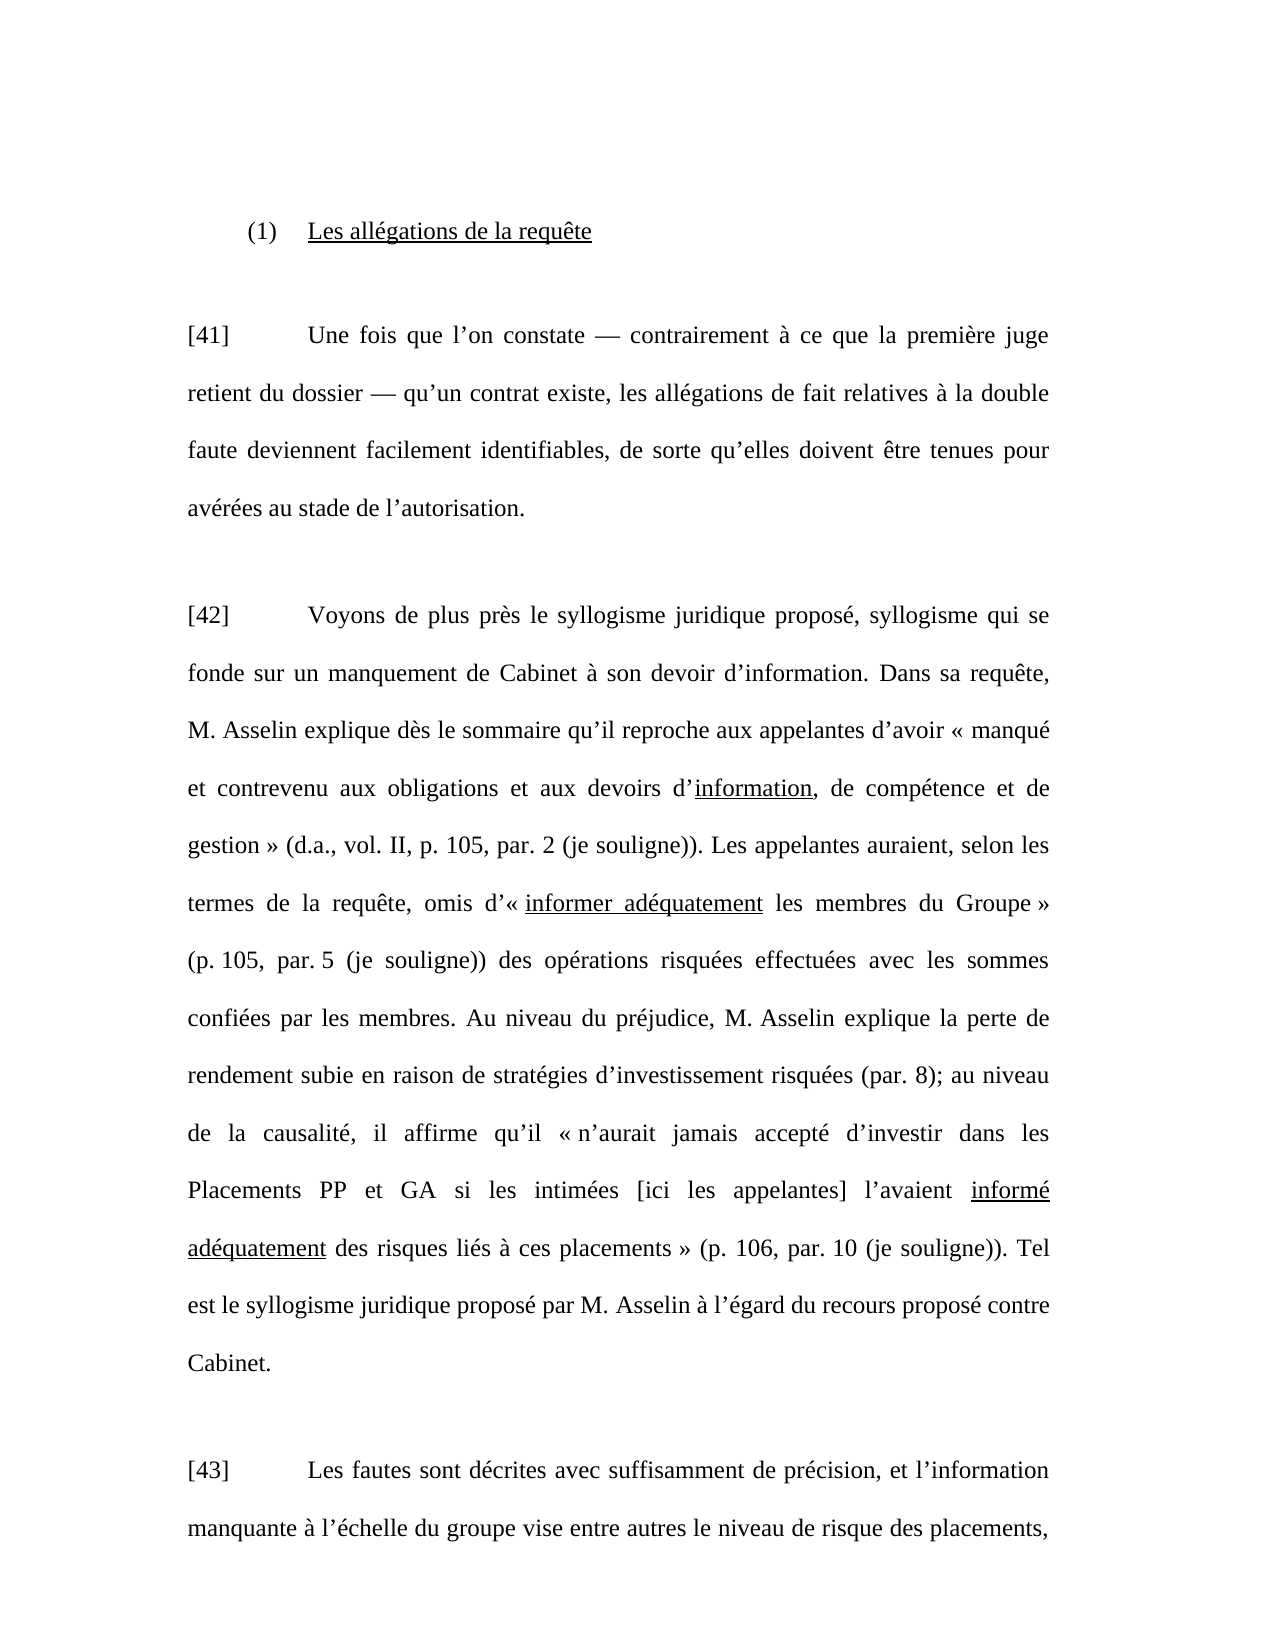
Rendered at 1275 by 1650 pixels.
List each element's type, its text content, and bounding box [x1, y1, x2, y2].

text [187, 1455, 1050, 1541]
title Les allégations de la requête [247, 216, 1050, 245]
text Une fois que l’on constate — contrairement à ce que la première juge retient du dossier — qu’un contrat existe, les allégations de fait relatives à la double faute deviennent facilement identifiables, de sorte qu’elles doivent être tenues pour avérées au stade de l’autorisation. [187, 320, 1050, 521]
text Voyons de plus près le syllogisme juridique proposé, syllogisme qui se fonde sur un manquement de Cabinet à son devoir d’information. Dans sa requête, M. Asselin explique dès le sommaire qu’il reproche aux appelantes d’avoir « manqué et contrevenu aux obligations et aux devoirs d’information, de compétence et de gestion » (d.a., vol. II, p. 105, par. 2 (je souligne)). Les appelantes auraient, selon les termes de la requête, omis d’« informer adéquatement les membres du Groupe » (p. 105, par. 5 (je souligne)) des opérations risquées effectuées avec les sommes confiées par les membres. Au niveau du préjudice, M. Asselin explique la perte de rendement subie en raison de stratégies d’investissement risquées (par. 8); au niveau de la causalité, il affirme qu’il « n’aurait jamais accepté d’investir dans les Placements PP et GA si les intimées [ici les appelantes] l’avaient informé adéquatement des risques liés à ces placements » (p. 106, par. 10 (je souligne)). Tel est le syllogisme juridique proposé par M. Asselin à l’égard du recours proposé contre Cabinet. [187, 600, 1050, 1376]
